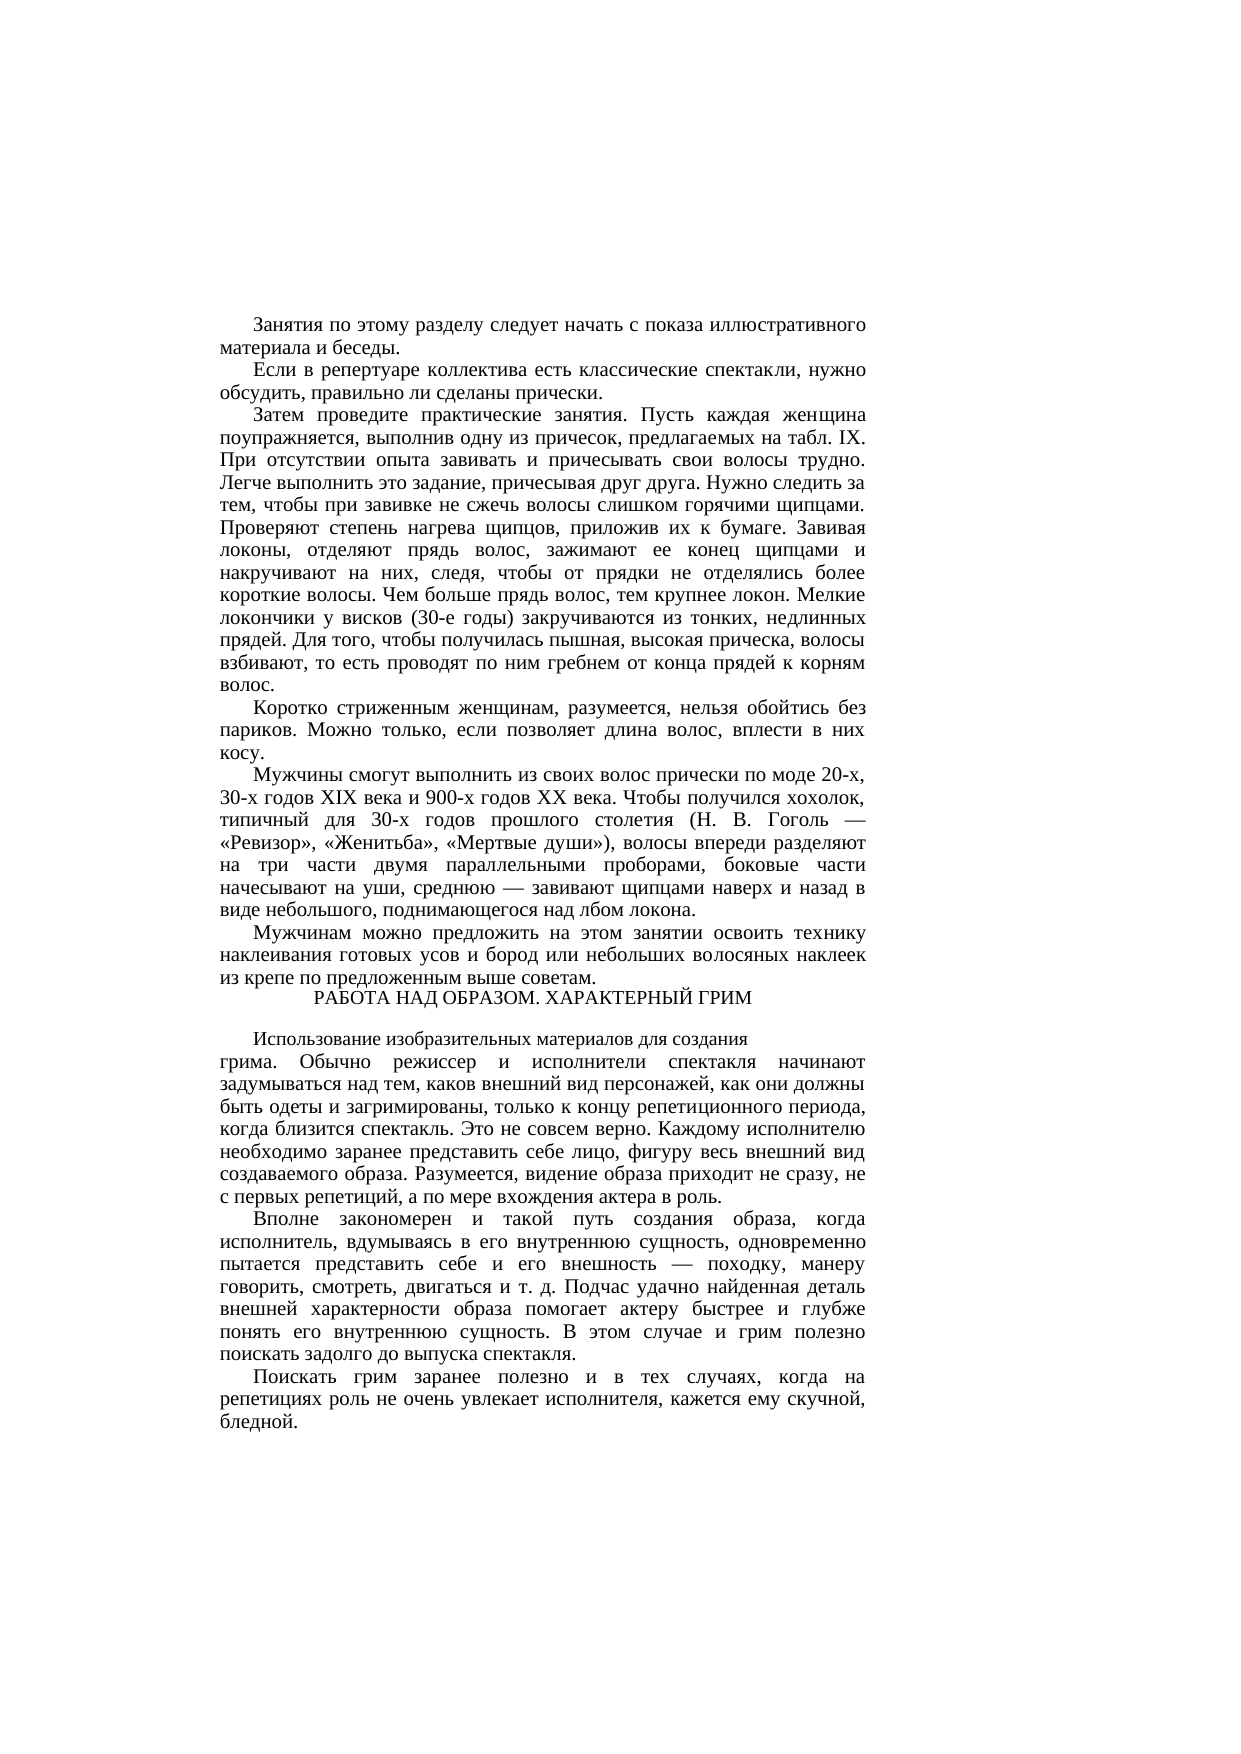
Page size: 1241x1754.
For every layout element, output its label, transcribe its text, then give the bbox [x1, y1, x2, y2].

text Использование изобразительных материалов для создания [219, 1028, 868, 1050]
text Мужчинам можно предложить на этом занятии освоить технику наклеивания готовых усов и бород или небольших волосяных наклеек из крепе по предложенным выше советам. [219, 921, 866, 989]
text Вполне закономерен и такой путь создания образа, когда исполнитель, вдумываясь в его внутреннюю сущность, одновременно пытается представить себе и его внешность — походку, манеру говорить, смотреть, двигаться и т. д. Подчас удачно найденная деталь внешней характерности образа помогает актеру быстрее и глубже понять его внутреннюю сущность. В этом случае и грим полезно поискать задолго до выпуска спектакля. [219, 1208, 866, 1365]
text РАБОТА НАД ОБРАЗОМ. ХАРАКТЕРНЫЙ ГРИМ [313, 989, 868, 1008]
text Коротко стриженным женщинам, разумеется, нельзя обойтись без париков. Можно только, если позволяет длина волос, вплести в них косу. [219, 696, 866, 764]
text Занятия по этому разделу следует начать с показа иллюстративного материала и беседы. [219, 314, 866, 359]
text Поискать грим заранее полезно и в тех случаях, когда на репетициях роль не очень увлекает исполнителя, кажется ему скучной, бледной. [219, 1365, 866, 1433]
text Мужчины смогут выполнить из своих волос прически по моде 20-х, 30-х годов XIX века и 900-х годов XX века. Чтобы получился хохолок, типичный для 30-х годов прошлого столетия (Н. В. Гоголь — «Ревизор», «Женитьба», «Мертвые души»), волосы впереди разделяют на три части двумя параллельными проборами, боковые части начесывают на уши, среднюю — завивают щипцами наверх и назад в виде небольшого, поднимающегося над лбом локона. [219, 764, 866, 921]
text грима. Обычно режиссер и исполнители спектакля начинают задумываться над тем, каков внешний вид персонажей, как они должны быть одеты и загримированы, только к концу репетиционного периода, когда близится спектакль. Это не совсем верно. Каждому исполнителю необходимо заранее представить себе лицо, фигуру весь внешний вид создаваемого образа. Разумеется, видение образа приходит не сразу, не с первых репетиций, а по мере вхождения актера в роль. [219, 1050, 866, 1208]
text Затем проведите практические занятия. Пусть каждая женщина поупражняется, выполнив одну из причесок, предлагаемых на табл. IX. При отсутствии опыта завивать и причесывать свои волосы трудно. Легче выполнить это задание, причесывая друг друга. Нужно следить за тем, чтобы при завивке не сжечь волосы слишком горячими щипцами. Проверяют степень нагрева щипцов, приложив их к бумаге. Завивая локоны, отделяют прядь волос, зажимают ее конец щипцами и накручивают на них, следя, чтобы от прядки не отделялись более короткие волосы. Чем больше прядь волос, тем крупнее локон. Мелкие локончики у висков (30-е годы) закручиваются из тонких, недлинных прядей. Для того, чтобы получилась пышная, высокая прическа, волосы взбивают, то есть проводят по ним гребнем от конца прядей к корням волос. [219, 404, 866, 696]
text Если в репертуаре коллектива есть классические спектакли, нужно обсудить, правильно ли сделаны прически. [219, 359, 866, 404]
